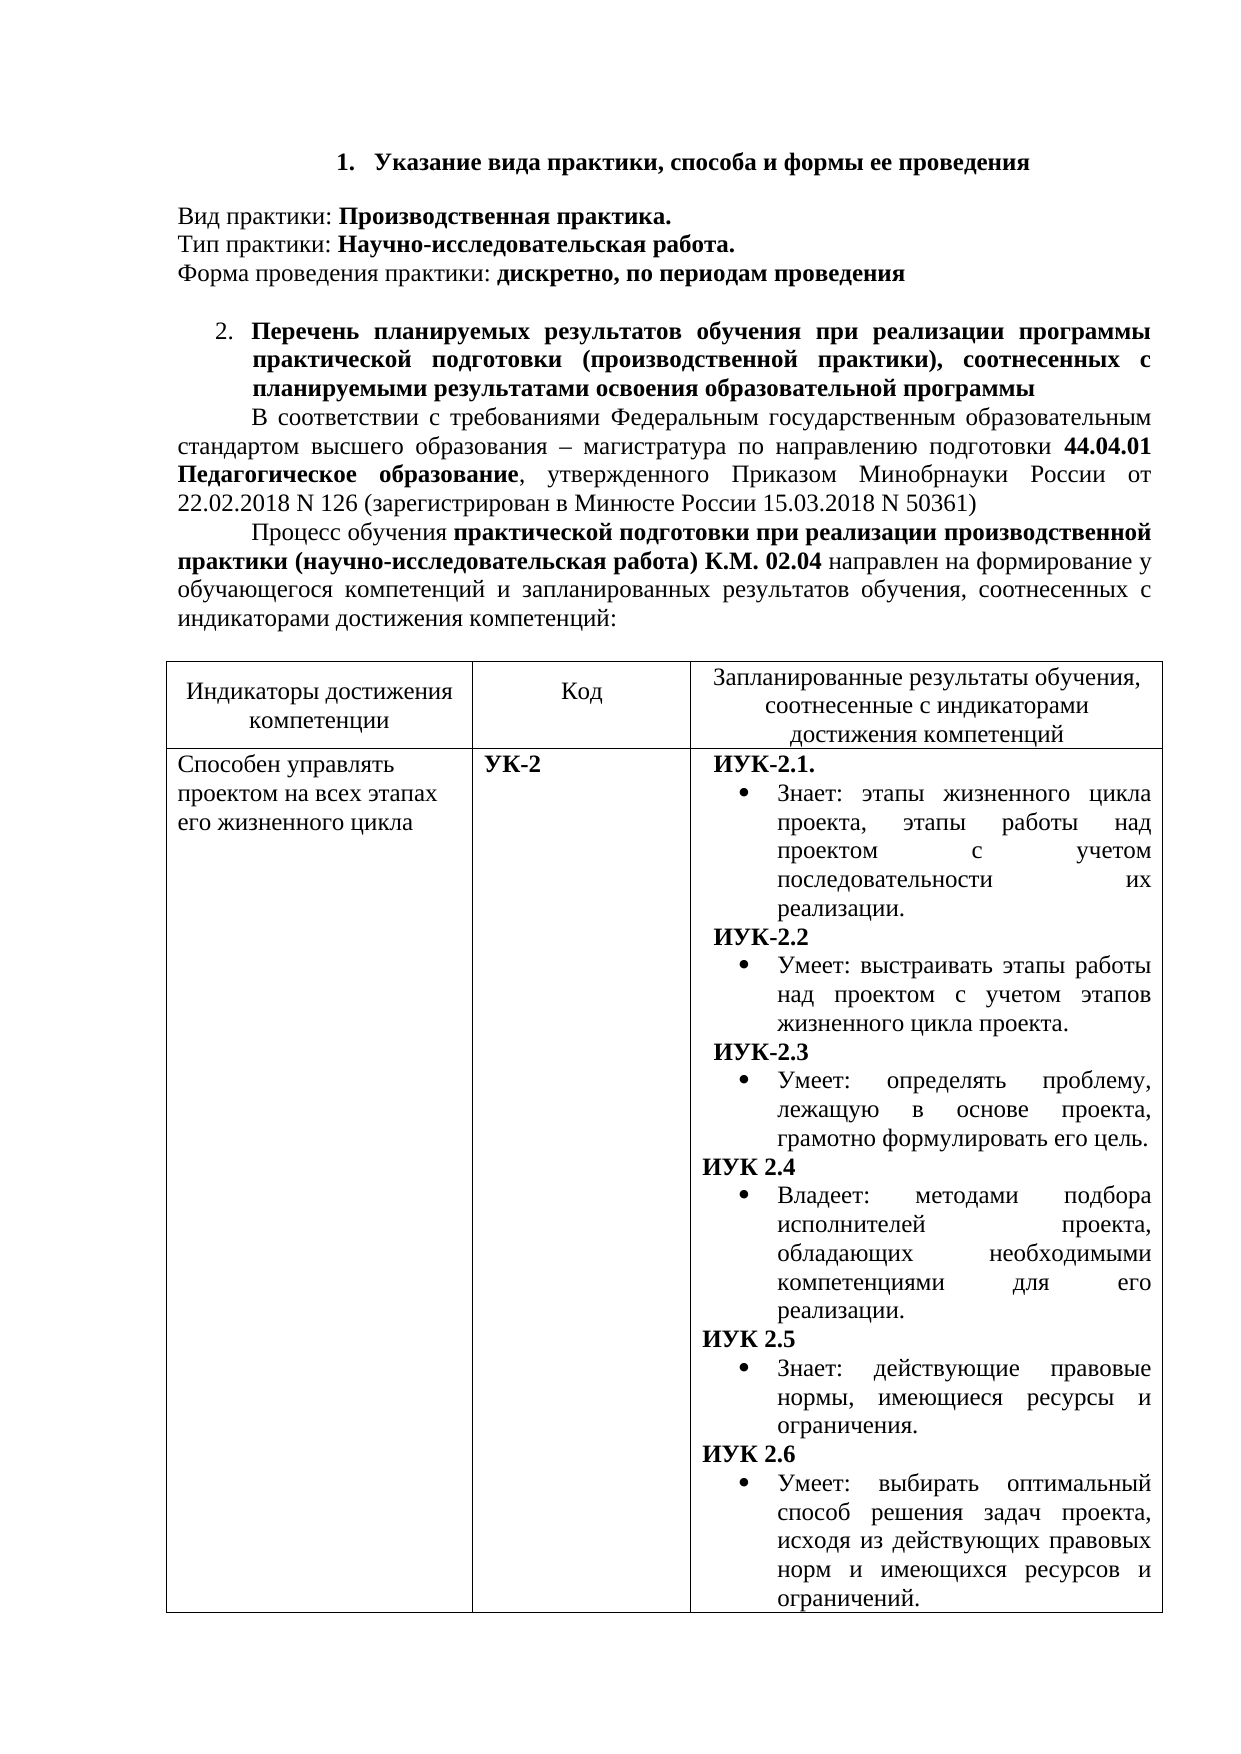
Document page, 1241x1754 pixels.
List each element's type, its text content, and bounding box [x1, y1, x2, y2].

list Указание вида практики, способа и формы ее проведения [215, 147, 1152, 176]
table_header Индикаторы достижения компетенции [167, 662, 472, 748]
text Процесс обучения практической подготовки при реализации производственной практики (научно-исследовательская работа) К.М. 02.04 направлен на формирование у обучающегося компетенций и запланированных результатов обучения, соотнесенных с индикаторами достижения компетенций: [177, 517, 1152, 632]
text Форма проведения практики: дискретно, по периодам проведения [177, 258, 1152, 287]
table_cell УК-2 [473, 749, 690, 1612]
text Вид практики: Производственная практика. [177, 201, 1152, 229]
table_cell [167, 749, 472, 1612]
list Перечень планируемых результатов обучения при реализации программы практической подготовки (производственной практики), соотнесенных с планируемыми результатами освоения образовательной программы [215, 316, 1152, 402]
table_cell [691, 749, 1162, 1612]
text Тип практики: Научно-исследовательская работа. [177, 229, 1152, 258]
table_header Запланированные результаты обучения, соотнесенные с индикаторами достижения компетенций [691, 662, 1162, 748]
table_header Код [473, 662, 690, 748]
text В соответствии с требованиями Федеральным государственным образовательным стандартом высшего образования – магистратура по направлению подготовки 44.04.01 Педагогическое образование, утвержденного Приказом Минобрнауки России от 22.02.2018 N 126 (зарегистрирован в Минюсте России 15.03.2018 N 50361) [177, 402, 1152, 517]
